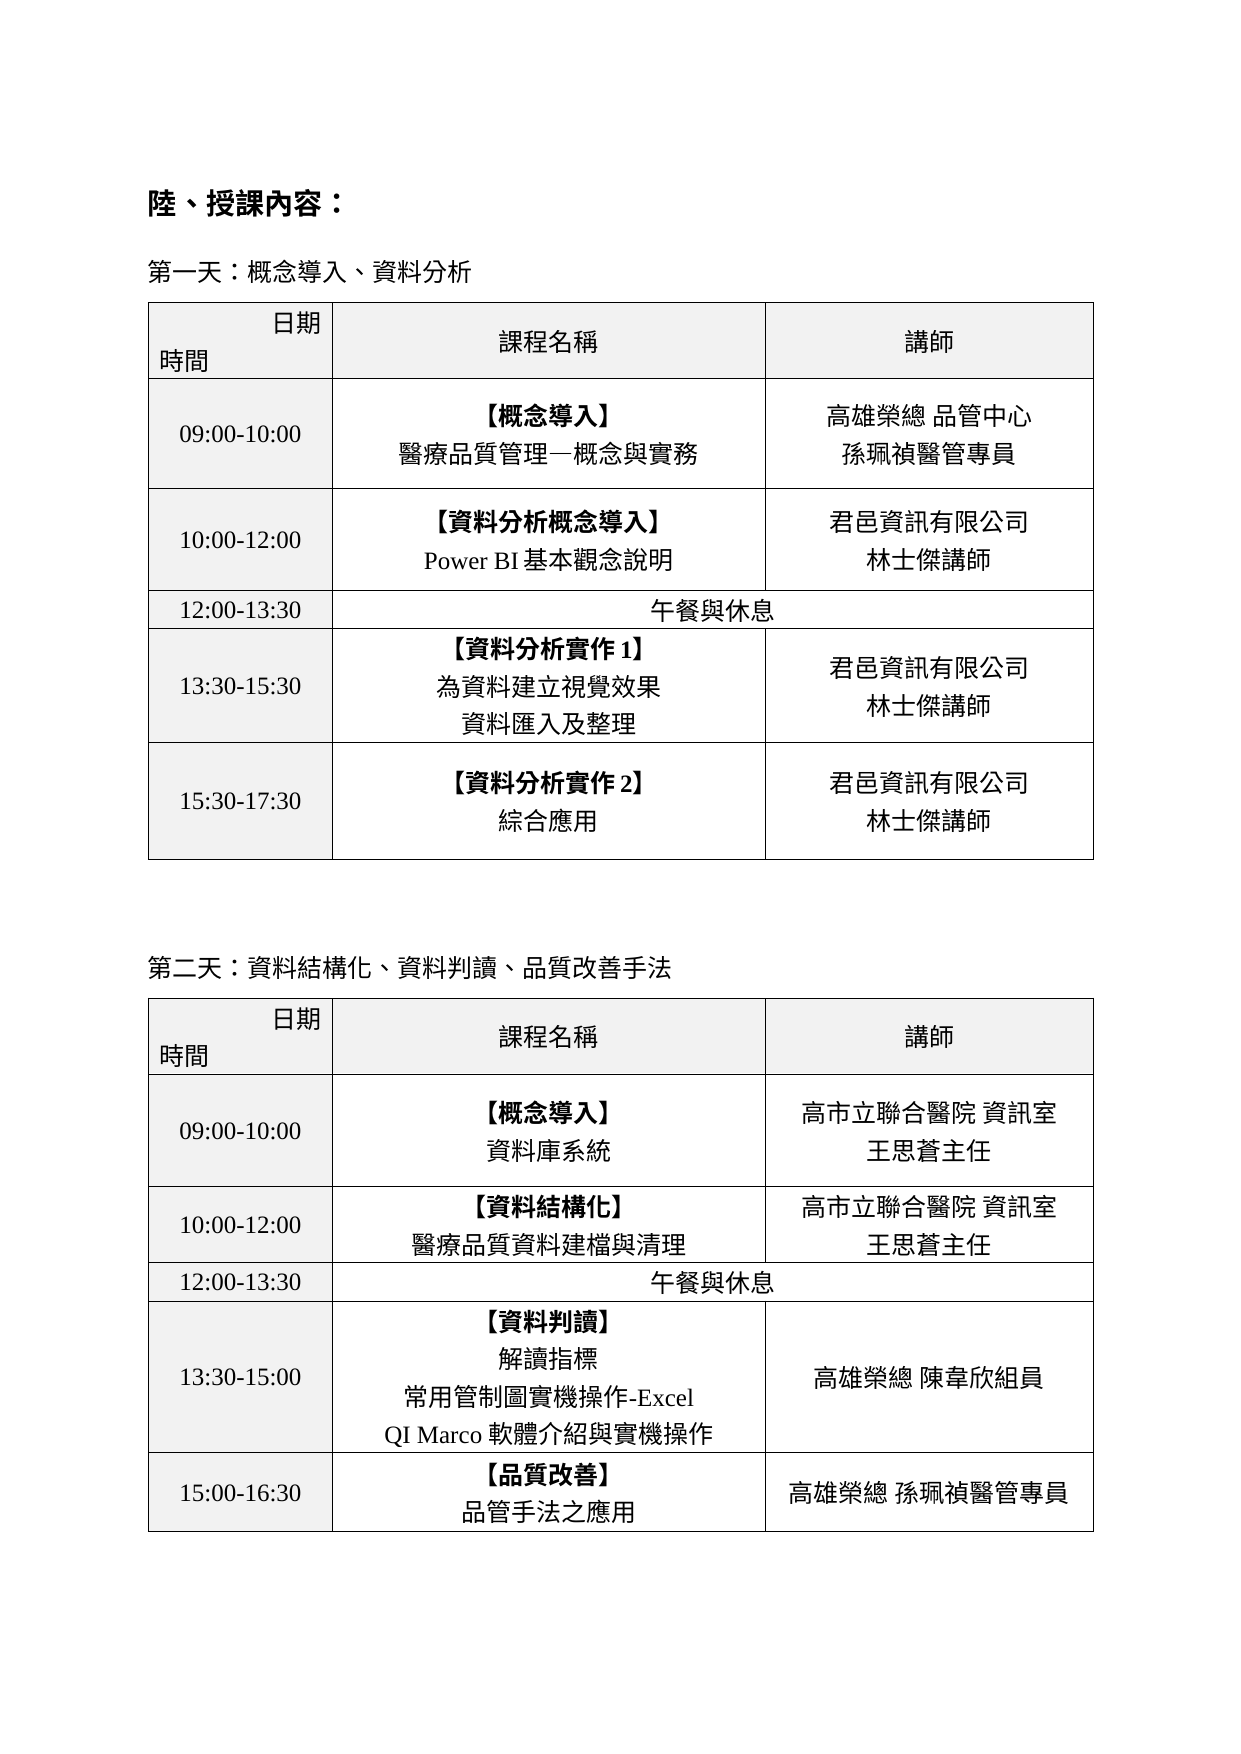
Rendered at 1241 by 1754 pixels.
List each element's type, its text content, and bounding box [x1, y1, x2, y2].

table_header 課程名稱 [333, 303, 765, 378]
table_cell 12:00-13:30 [149, 1263, 332, 1301]
table_header 講師 [766, 303, 1093, 378]
table_cell 高雄榮總 孫珮禎醫管專員 [766, 1453, 1093, 1531]
table_cell 10:00-12:00 [149, 489, 332, 590]
text 第一天：概念導入、資料分析 [148, 252, 1092, 289]
table_cell 【資料結構化】 醫療品質資料建檔與清理 [333, 1187, 765, 1262]
table_cell 13:30-15:00 [149, 1302, 332, 1452]
table_cell 高市立聯合醫院 資訊室 王思蒼主任 [766, 1075, 1093, 1186]
table_cell 【資料分析實作2】 綜合應用 [333, 743, 765, 859]
table_header 日期 時間 [149, 303, 332, 378]
table_cell 高市立聯合醫院 資訊室 王思蒼主任 [766, 1187, 1093, 1262]
table_cell 09:00-10:00 [149, 379, 332, 488]
table_cell 午餐與休息 [333, 591, 1093, 628]
table_cell 君邑資訊有限公司 林士傑講師 [766, 489, 1093, 590]
table_cell 【概念導入】 醫療品質管理—概念與實務 [333, 379, 765, 488]
table_cell 【資料分析概念導入】 Power BI基本觀念說明 [333, 489, 765, 590]
table_cell 君邑資訊有限公司 林士傑講師 [766, 629, 1093, 742]
table_cell 【品質改善】 品管手法之應用 [333, 1453, 765, 1531]
text 陸、授課內容： [148, 164, 1092, 239]
table_cell 10:00-12:00 [149, 1187, 332, 1262]
text 第二天：資料結構化、資料判讀、品質改善手法 [148, 947, 1092, 985]
table_cell 【資料判讀】 解讀指標 常用管制圖實機操作-Excel QI Marco 軟體介紹與實機操作 [333, 1302, 765, 1452]
table_cell 高雄榮總 品管中心 孫珮禎醫管專員 [766, 379, 1093, 488]
table_cell 15:00-16:30 [149, 1453, 332, 1531]
table_header 講師 [766, 999, 1093, 1073]
table_cell 【概念導入】 資料庫系統 [333, 1075, 765, 1186]
table_cell 12:00-13:30 [149, 591, 332, 628]
table_cell 【資料分析實作1】 為資料建立視覺效果 資料匯入及整理 [333, 629, 765, 742]
table_cell 13:30-15:30 [149, 629, 332, 742]
table_header 課程名稱 [333, 999, 765, 1073]
table_cell 高雄榮總 陳韋欣組員 [766, 1302, 1093, 1452]
table_header 日期 時間 [149, 999, 332, 1073]
table_cell 午餐與休息 [333, 1263, 1093, 1301]
table_cell 15:30-17:30 [149, 743, 332, 859]
table_cell 君邑資訊有限公司 林士傑講師 [766, 743, 1093, 859]
table_cell 09:00-10:00 [149, 1075, 332, 1186]
